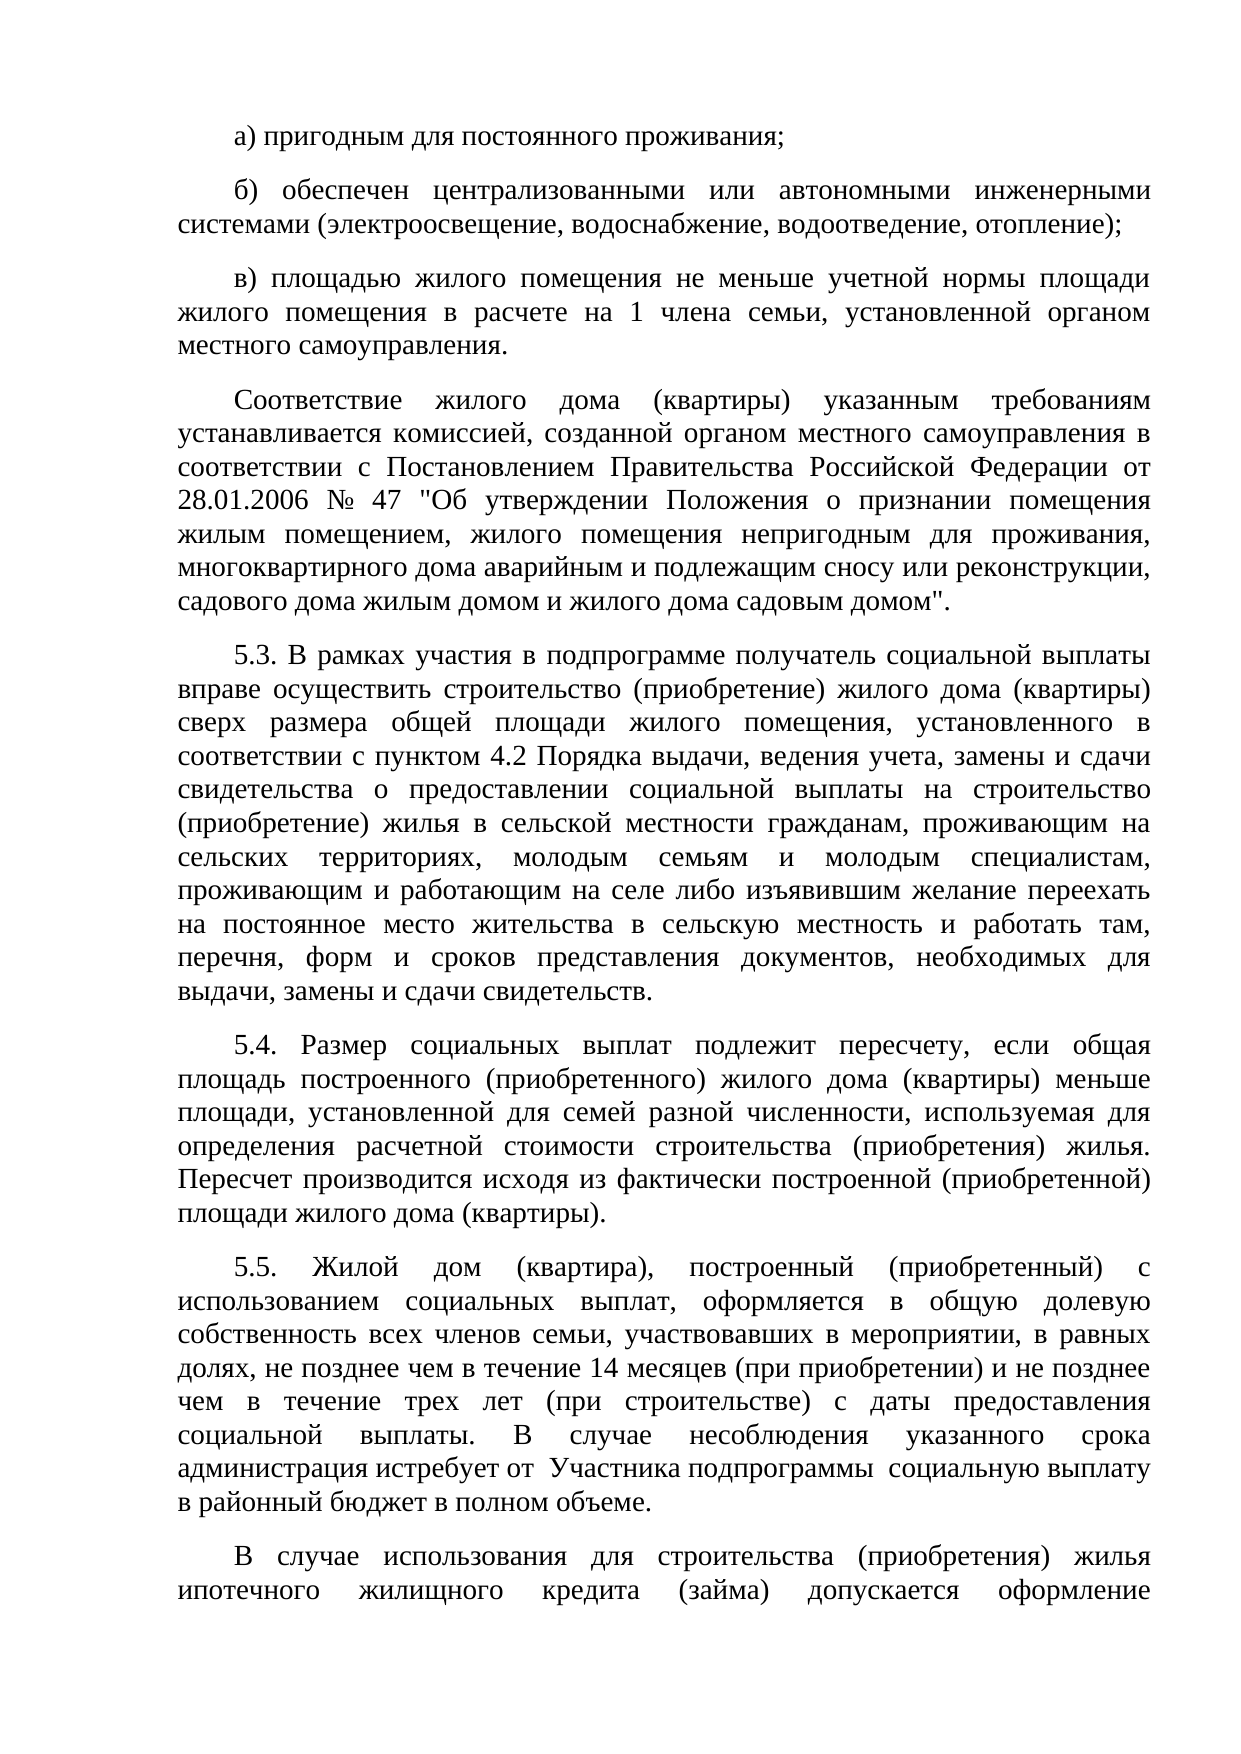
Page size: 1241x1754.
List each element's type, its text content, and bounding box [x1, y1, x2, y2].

text в) площадью жилого помещения не меньше учетной нормы площади жилого помещения в расчете на 1 члена семьи, установленной органом местного самоуправления. [177, 260, 1152, 361]
text а) пригодным для постоянного проживания; [177, 118, 1152, 152]
text Соответствие жилого дома (квартиры) указанным требованиям устанавливается комиссией, созданной органом местного самоуправления в соответствии с Постановлением Правительства Российской Федерации от 28.01.2006 № 47 "Об утверждении Положения о признании помещения жилым помещением, жилого помещения непригодным для проживания, многоквартирного дома аварийным и подлежащим сносу или реконструкции, садового дома жилым домом и жилого дома садовым домом". [177, 382, 1152, 617]
text 5.4. Размер социальных выплат подлежит пересчету, если общая площадь построенного (приобретенного) жилого дома (квартиры) меньше площади, установленной для семей разной численности, используемая для определения расчетной стоимости строительства (приобретения) жилья. Пересчет производится исходя из фактически построенной (приобретенной) площади жилого дома (квартиры). [177, 1027, 1152, 1228]
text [177, 1538, 1152, 1606]
text 5.5. Жилой дом (квартира), построенный (приобретенный) с использованием социальных выплат, оформляется в общую долевую собственность всех членов семьи, участвовавших в мероприятии, в равных долях, не позднее чем в течение 14 месяцев (при приобретении) и не позднее чем в течение трех лет (при строительстве) с даты предоставления социальной выплаты. В случае несоблюдения указанного срока администрация истребует от Участника подпрограммы социальную выплату в районный бюджет в полном объеме. [177, 1249, 1152, 1518]
text 5.3. В рамках участия в подпрограмме получатель социальной выплаты вправе осуществить строительство (приобретение) жилого дома (квартиры) сверх размера общей площади жилого помещения, установленного в соответствии с пунктом 4.2 Порядка выдачи, ведения учета, замены и сдачи свидетельства о предоставлении социальной выплаты на строительство (приобретение) жилья в сельской местности гражданам, проживающим на сельских территориях, молодым семьям и молодым специалистам, проживающим и работающим на селе либо изъявившим желание переехать на постоянное место жительства в сельскую местность и работать там, перечня, форм и сроков представления документов, необходимых для выдачи, замены и сдачи свидетельств. [177, 637, 1152, 1006]
text б) обеспечен централизованными или автономными инженерными системами (электроосвещение, водоснабжение, водоотведение, отопление); [177, 172, 1152, 239]
